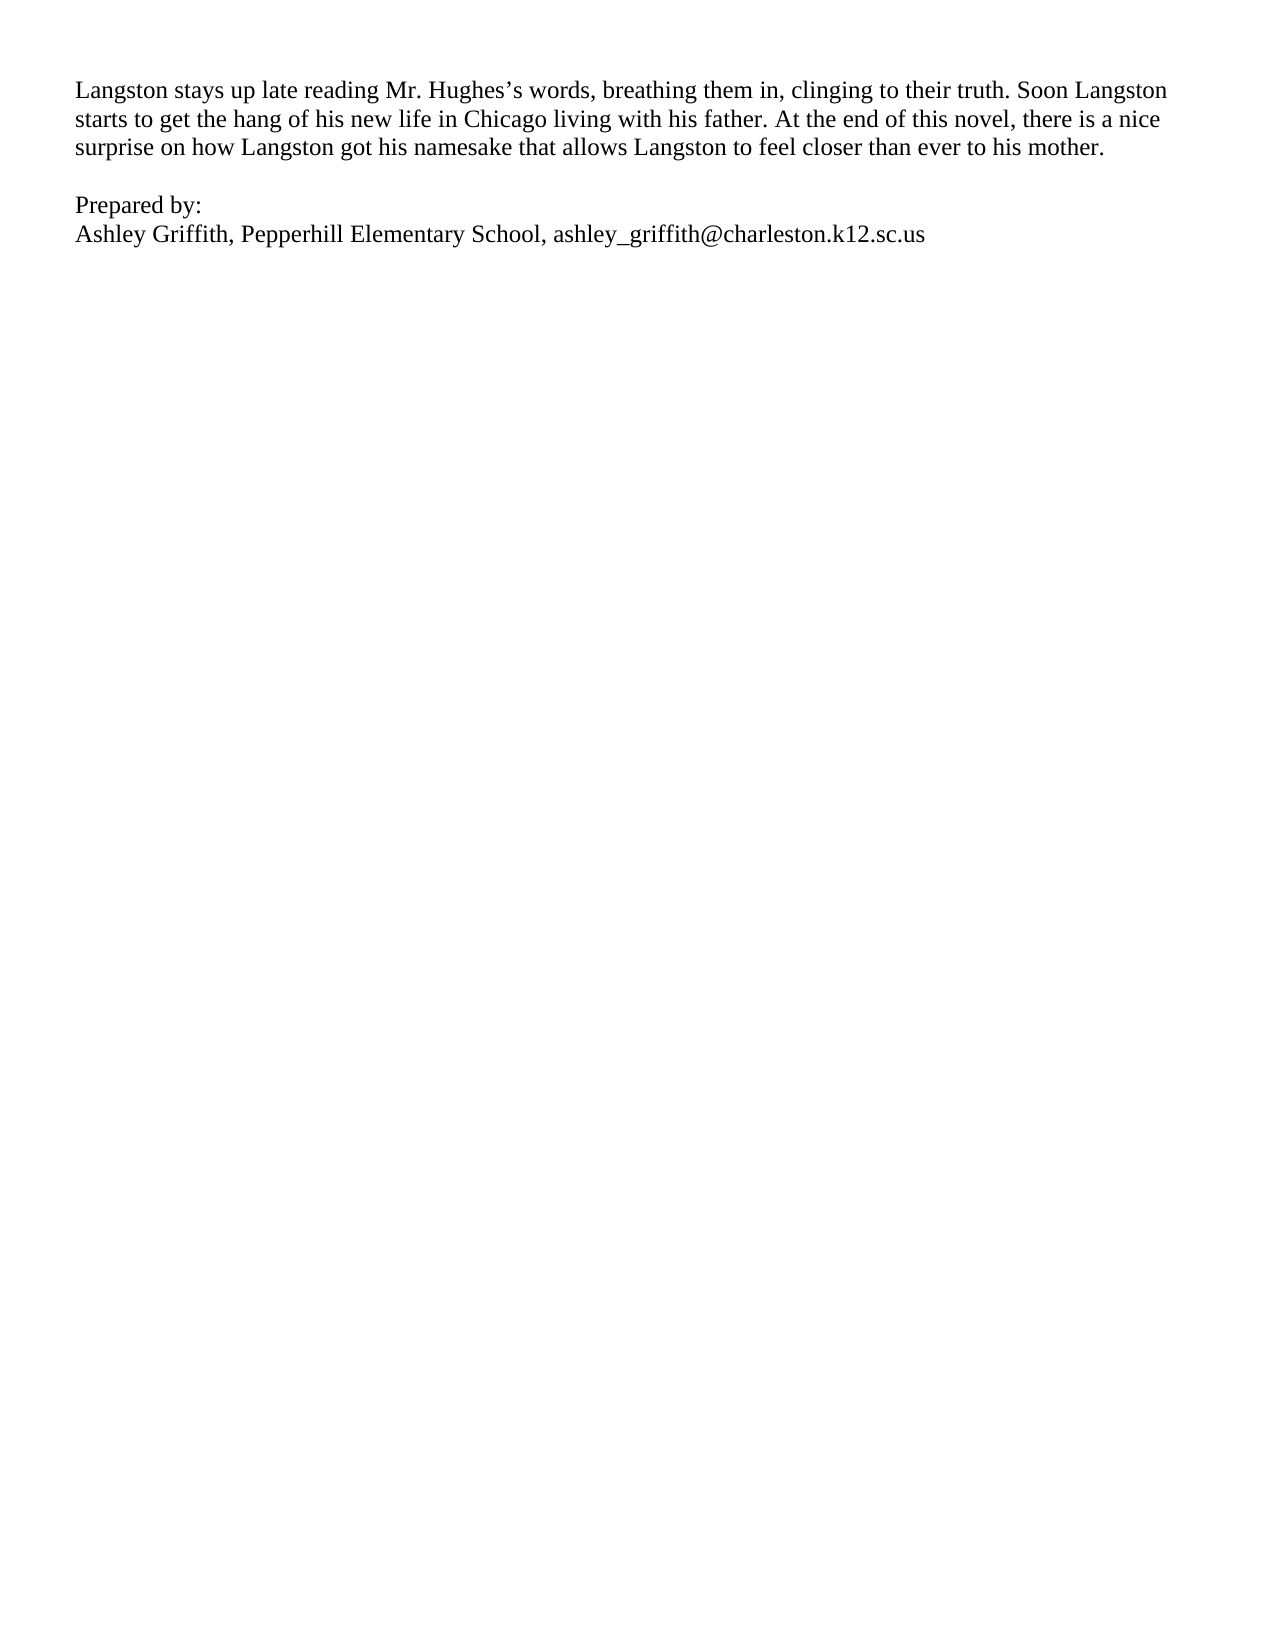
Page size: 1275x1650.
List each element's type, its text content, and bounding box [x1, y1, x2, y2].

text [75, 75, 1200, 161]
text Prepared by: [75, 190, 1200, 219]
text Ashley Griffith, Pepperhill Elementary School, ashley_griffith@charleston.k12.sc.us [75, 219, 1200, 247]
